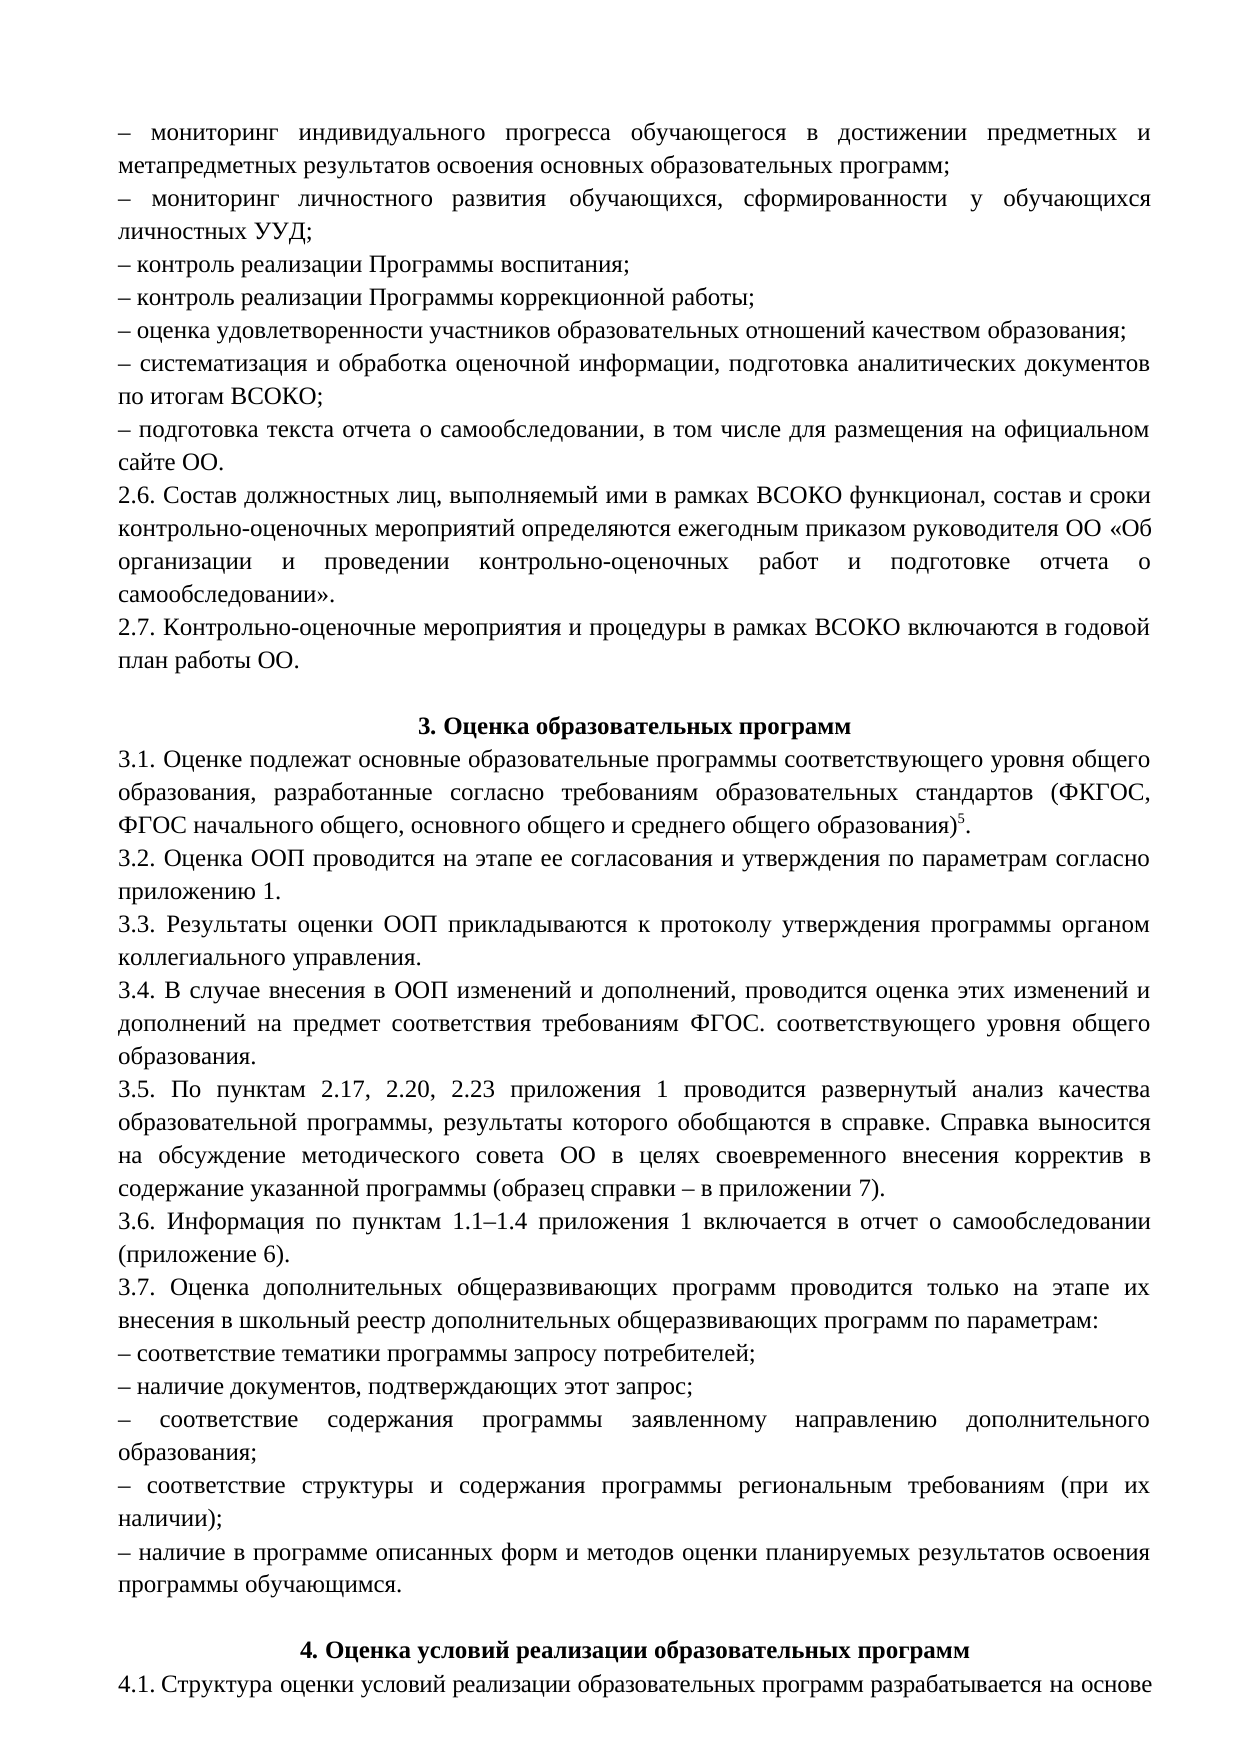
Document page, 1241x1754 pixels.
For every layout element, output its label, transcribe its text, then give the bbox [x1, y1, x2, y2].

list соответствие структуры и содержания программы региональным требованиям (при их наличии); [118, 1471, 1151, 1532]
subtitle Оценка образовательных программ [418, 711, 1223, 740]
list подготовка текста отчета о самообследовании, в том числе для размещения на официальном сайте ОО. [118, 414, 1151, 476]
list Оценке подлежат основные образовательные программы соответствующего уровня общего образования, разработанные согласно требованиям образовательных стандартов (ФКГОС, ФГОС начального общего, основного общего и среднего общего образования)5. [118, 744, 1151, 839]
list Результаты оценки ООП прикладываются к протоколу утверждения программы органом коллегиального управления. [118, 909, 1151, 971]
list Оценка дополнительных общеразвивающих программ проводится только на этапе их внесения в школьный реестр дополнительных общеразвивающих программ по параметрам: [118, 1272, 1151, 1334]
list соответствие тематики программы запросу потребителей; [118, 1338, 1223, 1367]
list соответствие содержания программы заявленному направлению дополнительного образования; [118, 1404, 1151, 1466]
list оценка удовлетворенности участников образовательных отношений качеством образования; [118, 315, 1223, 343]
list По пунктам 2.17, 2.20, 2.23 приложения 1 проводится развернутый анализ качества образовательной программы, результаты которого обобщаются в справке. Справка выносится на обсуждение методического совета ОО в целях своевременного внесения корректив в содержание указанной программы (образец справки – в приложении 7). [118, 1074, 1152, 1202]
list мониторинг личностного развития обучающихся, сформированности у обучающихся личностных УУД; [118, 183, 1151, 244]
list Оценка ООП проводится на этапе ее согласования и утверждения по параметрам согласно приложению 1. [118, 843, 1151, 905]
list наличие документов, подтверждающих этот запрос; [118, 1371, 1223, 1400]
list мониторинг индивидуального прогресса обучающегося в достижении предметных и метапредметных результатов освоения основных образовательных программ; [118, 117, 1151, 178]
list В случае внесения в ООП изменений и дополнений, проводится оценка этих изменений и дополнений на предмет соответствия требованиям ФГОС. соответствующего уровня общего образования. [118, 975, 1151, 1070]
list систематизация и обработка оценочной информации, подготовка аналитических документов по итогам ВСОКО; [118, 348, 1151, 409]
list контроль реализации Программы коррекционной работы; [118, 282, 1223, 311]
list наличие в программе описанных форм и методов оценки планируемых результатов освоения программы обучающимся. [118, 1537, 1151, 1598]
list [118, 1669, 1152, 1697]
list Контрольно-оценочные мероприятия и процедуры в рамках ВСОКО включаются в годовой план работы ОО. [118, 612, 1151, 674]
subtitle Оценка условий реализации образовательных программ [300, 1636, 1223, 1664]
list контроль реализации Программы воспитания; [118, 249, 1223, 277]
list Состав должностных лиц, выполняемый ими в рамках ВСОКО функционал, состав и сроки контрольно-оценочных мероприятий определяются ежегодным приказом руководителя ОО «Об организации и проведении контрольно-оценочных работ и подготовке отчета о самообследовании». [118, 480, 1152, 608]
list Информация по пунктам 1.1–1.4 приложения 1 включается в отчет о самообследовании (приложение 6). [118, 1206, 1152, 1268]
